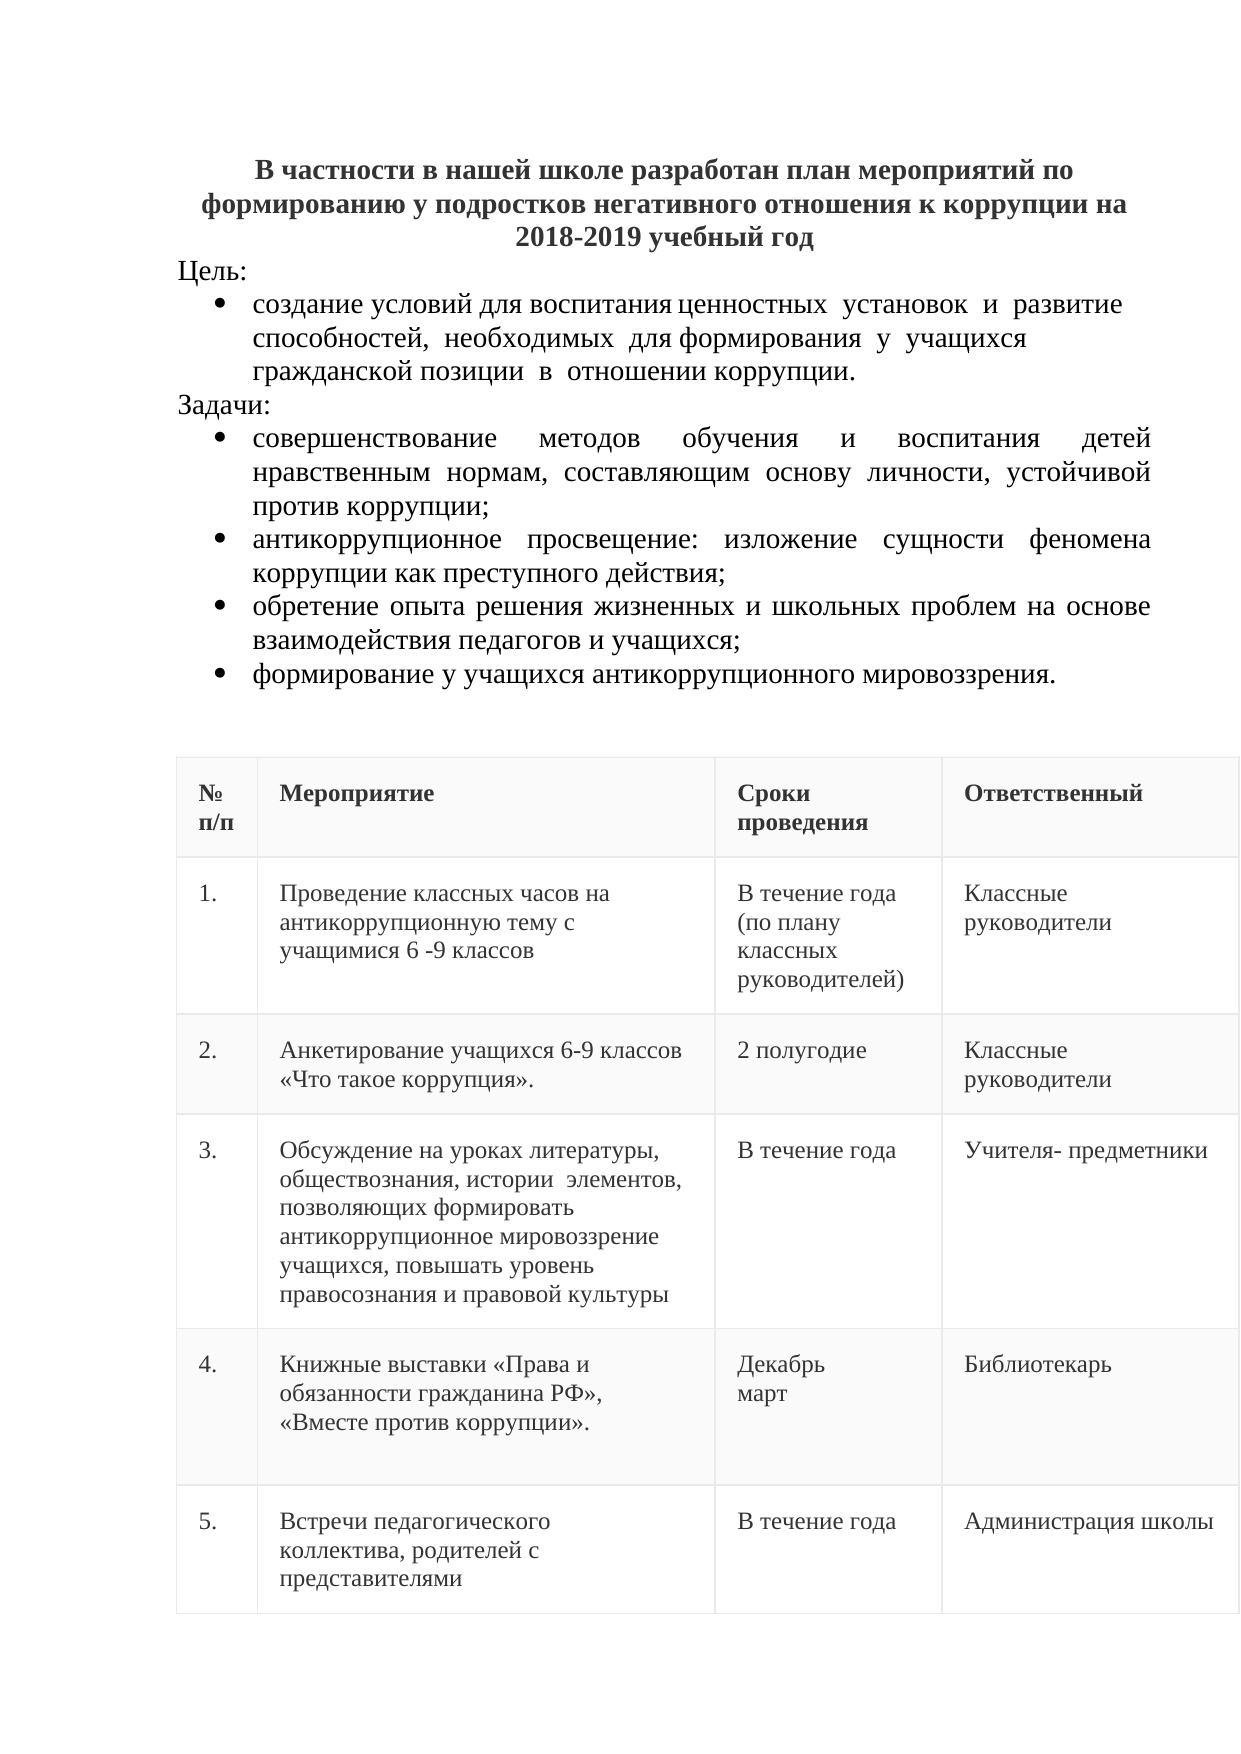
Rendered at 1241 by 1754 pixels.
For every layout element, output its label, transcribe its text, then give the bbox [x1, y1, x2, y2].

table_cell Обсуждение на уроках литературы, обществознания, истории элементов, позволяющих формировать антикоррупционное мировоззрение учащихся, повышать уровень правосознания и правовой культуры [258, 1115, 714, 1328]
table_header Ответственный [943, 758, 1238, 856]
table_cell 2 полугодие [716, 1015, 941, 1113]
table_cell Администрация школы [943, 1486, 1238, 1613]
table_cell 1. [177, 858, 257, 1013]
text Цель: [177, 253, 1152, 286]
table_header Мероприятие [258, 758, 714, 856]
table_cell В течение года [716, 1115, 941, 1328]
table_cell Учителя- предметники [943, 1115, 1238, 1328]
table_header № п/п [177, 758, 257, 856]
list антикоррупционное просвещение: изложение сущности феномена коррупции как преступного действия; [215, 521, 1152, 588]
table_cell Классные руководители [943, 858, 1238, 1013]
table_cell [258, 1486, 714, 1613]
table_cell Декабрь март [716, 1329, 941, 1484]
table_cell 2. [177, 1015, 257, 1113]
table_cell В течение года (по плану классных руководителей) [716, 858, 941, 1013]
list создание условий для воспитания ценностных установок и развитие способностей, необходимых для формирования у учащихся гражданской позиции в отношении коррупции. [215, 286, 1152, 387]
list формирование у учащихся антикоррупционного мировоззрения. [215, 656, 1152, 689]
table_cell Классные руководители [943, 1015, 1238, 1113]
table_cell Проведение классных часов на антикоррупционную тему с учащимися 6 -9 классов [258, 858, 714, 1013]
table_cell Книжные выставки «Права и обязанности гражданина РФ», «Вместе против коррупции». [258, 1329, 714, 1484]
list совершенствование методов обучения и воспитания детей нравственным нормам, составляющим основу личности, устойчивой против коррупции; [215, 421, 1152, 521]
table_cell В течение года [716, 1486, 941, 1613]
text В частности в нашей школе разработан план мероприятий по формированию у подростков негативного отношения к коррупции на 2018-2019 учебный год [177, 152, 1152, 253]
table_cell 4. [177, 1329, 257, 1484]
list обретение опыта решения жизненных и школьных проблем на основе взаимодействия педагогов и учащихся; [215, 588, 1152, 656]
text Задачи: [177, 387, 1152, 421]
table_cell Библиотекарь [943, 1329, 1238, 1484]
table_cell 3. [177, 1115, 257, 1328]
table_cell 5. [177, 1486, 257, 1613]
table_cell Анкетирование учащихся 6-9 классов «Что такое коррупция». [258, 1015, 714, 1113]
table_header Сроки проведения [716, 758, 941, 856]
